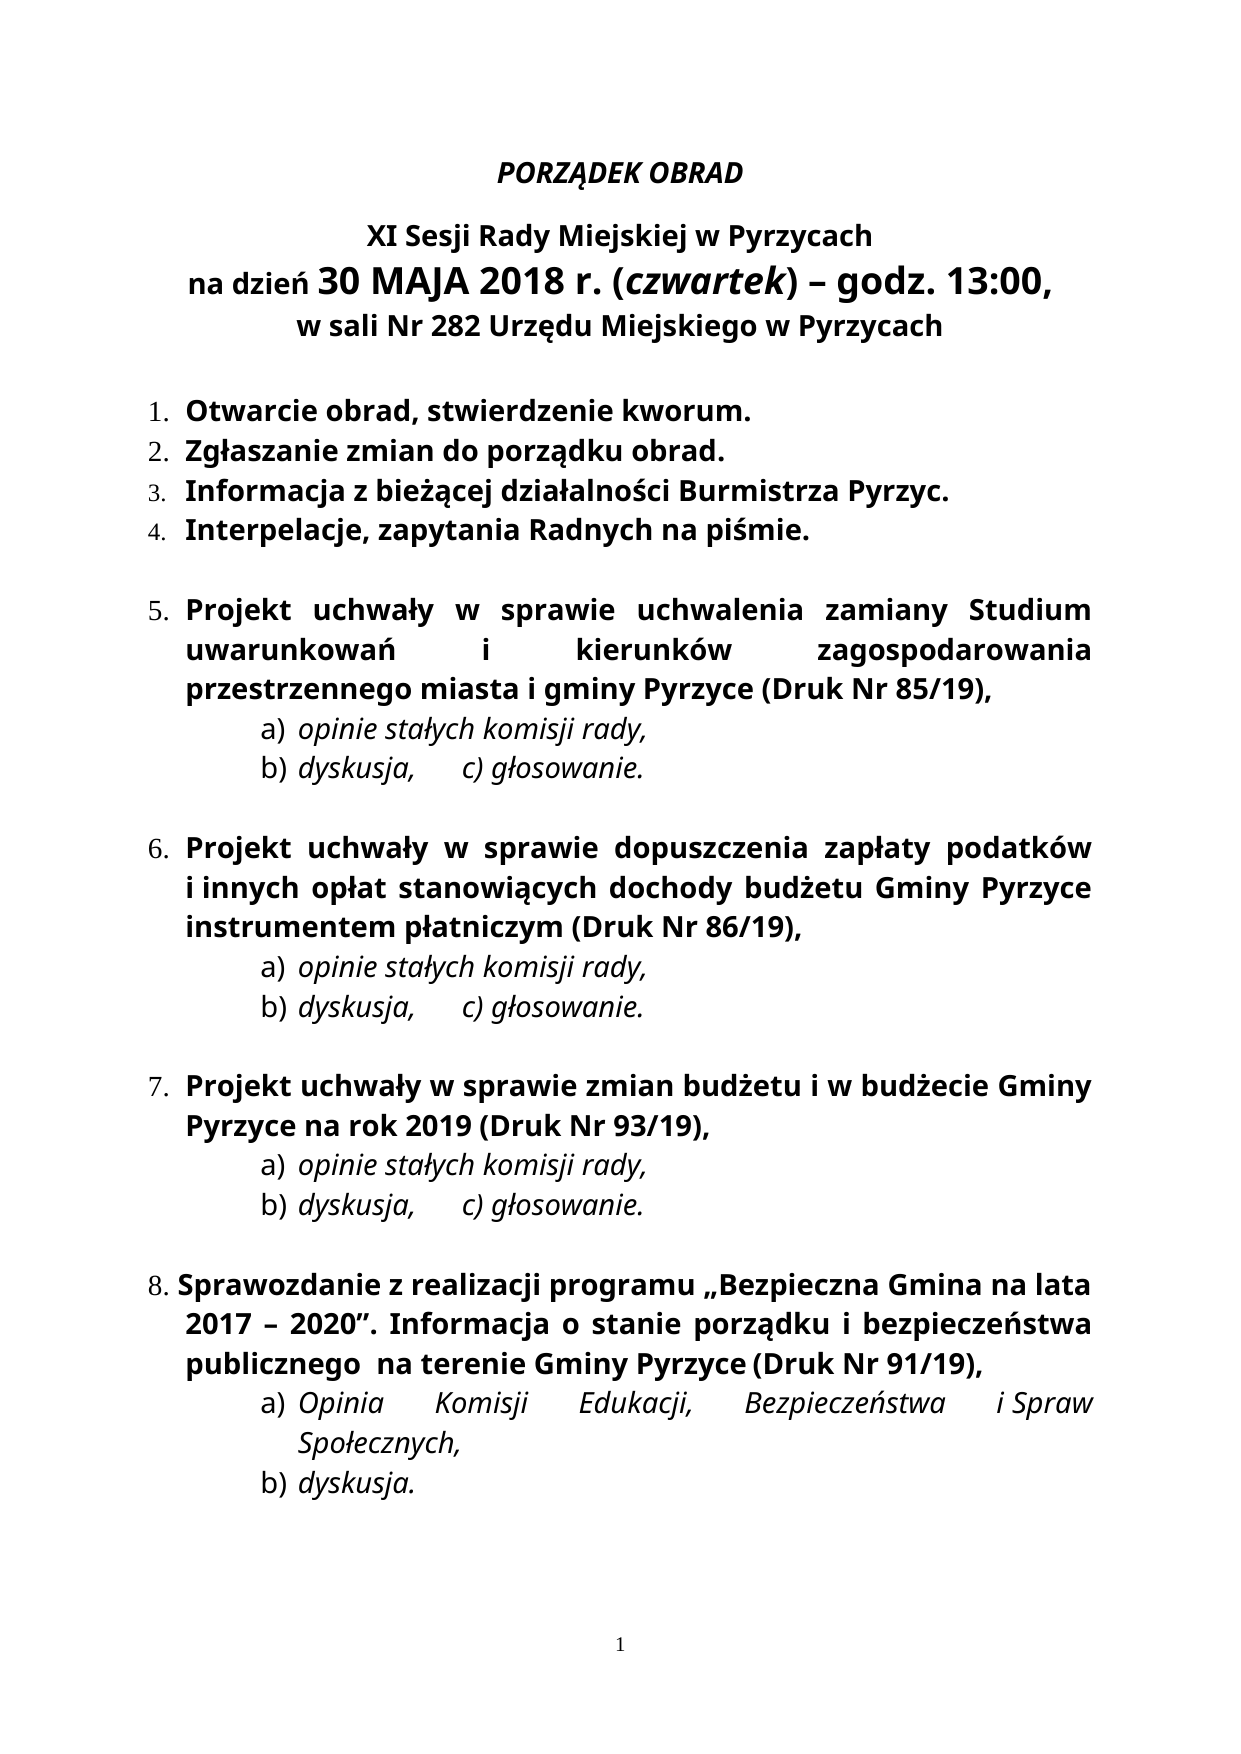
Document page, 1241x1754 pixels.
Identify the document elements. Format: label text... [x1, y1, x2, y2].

list Sprawozdanie z realizacji programu „Bezpieczna Gmina na lata 2017 – 2020”. Informacja o stanie porządku i bezpieczeństwa publicznego na terenie Gminy Pyrzyce (Druk Nr 91/19), [148, 1264, 1093, 1383]
text na dzień 30 MAJA 2018 r. (czwartek) – godz. 13:00, [148, 254, 1093, 306]
list dyskusja, c) głosowanie. [260, 986, 1093, 1026]
list dyskusja. [260, 1462, 1093, 1502]
subtitle PORZĄDEK OBRAD [148, 152, 1093, 192]
list opinie stałych komisji rady, [260, 708, 1093, 748]
text w sali Nr 282 Urzędu Miejskiego w Pyrzycach [148, 306, 1093, 345]
list Informacja z bieżącej działalności Burmistrza Pyrzyc. [148, 470, 1093, 510]
subtitle XI Sesji Rady Miejskiej w Pyrzycach [148, 215, 1093, 254]
list Interpelacje, zapytania Radnych na piśmie. [148, 510, 1093, 549]
list Projekt uchwały w sprawie dopuszczenia zapłaty podatków i innych opłat stanowiących dochody budżetu Gminy Pyrzyce instrumentem płatniczym (Druk Nr 86/19), [148, 827, 1093, 946]
list Otwarcie obrad, stwierdzenie kworum. [148, 391, 1093, 430]
list opinie stałych komisji rady, [260, 946, 1093, 986]
list Projekt uchwały w sprawie uchwalenia zamiany Studium uwarunkowań i kierunków zagospodarowania przestrzennego miasta i gminy Pyrzyce (Druk Nr 85/19), [148, 589, 1093, 708]
list Zgłaszanie zmian do porządku obrad. [148, 430, 1093, 470]
list Projekt uchwały w sprawie zmian budżetu i w budżecie Gminy Pyrzyce na rok 2019 (Druk Nr 93/19), [148, 1065, 1093, 1145]
list dyskusja, c) głosowanie. [260, 748, 1093, 787]
list Opinia Komisji Edukacji, Bezpieczeństwa i Spraw Społecznych, [260, 1383, 1093, 1462]
list dyskusja, c) głosowanie. [260, 1184, 1093, 1224]
list opinie stałych komisji rady, [260, 1145, 1093, 1184]
